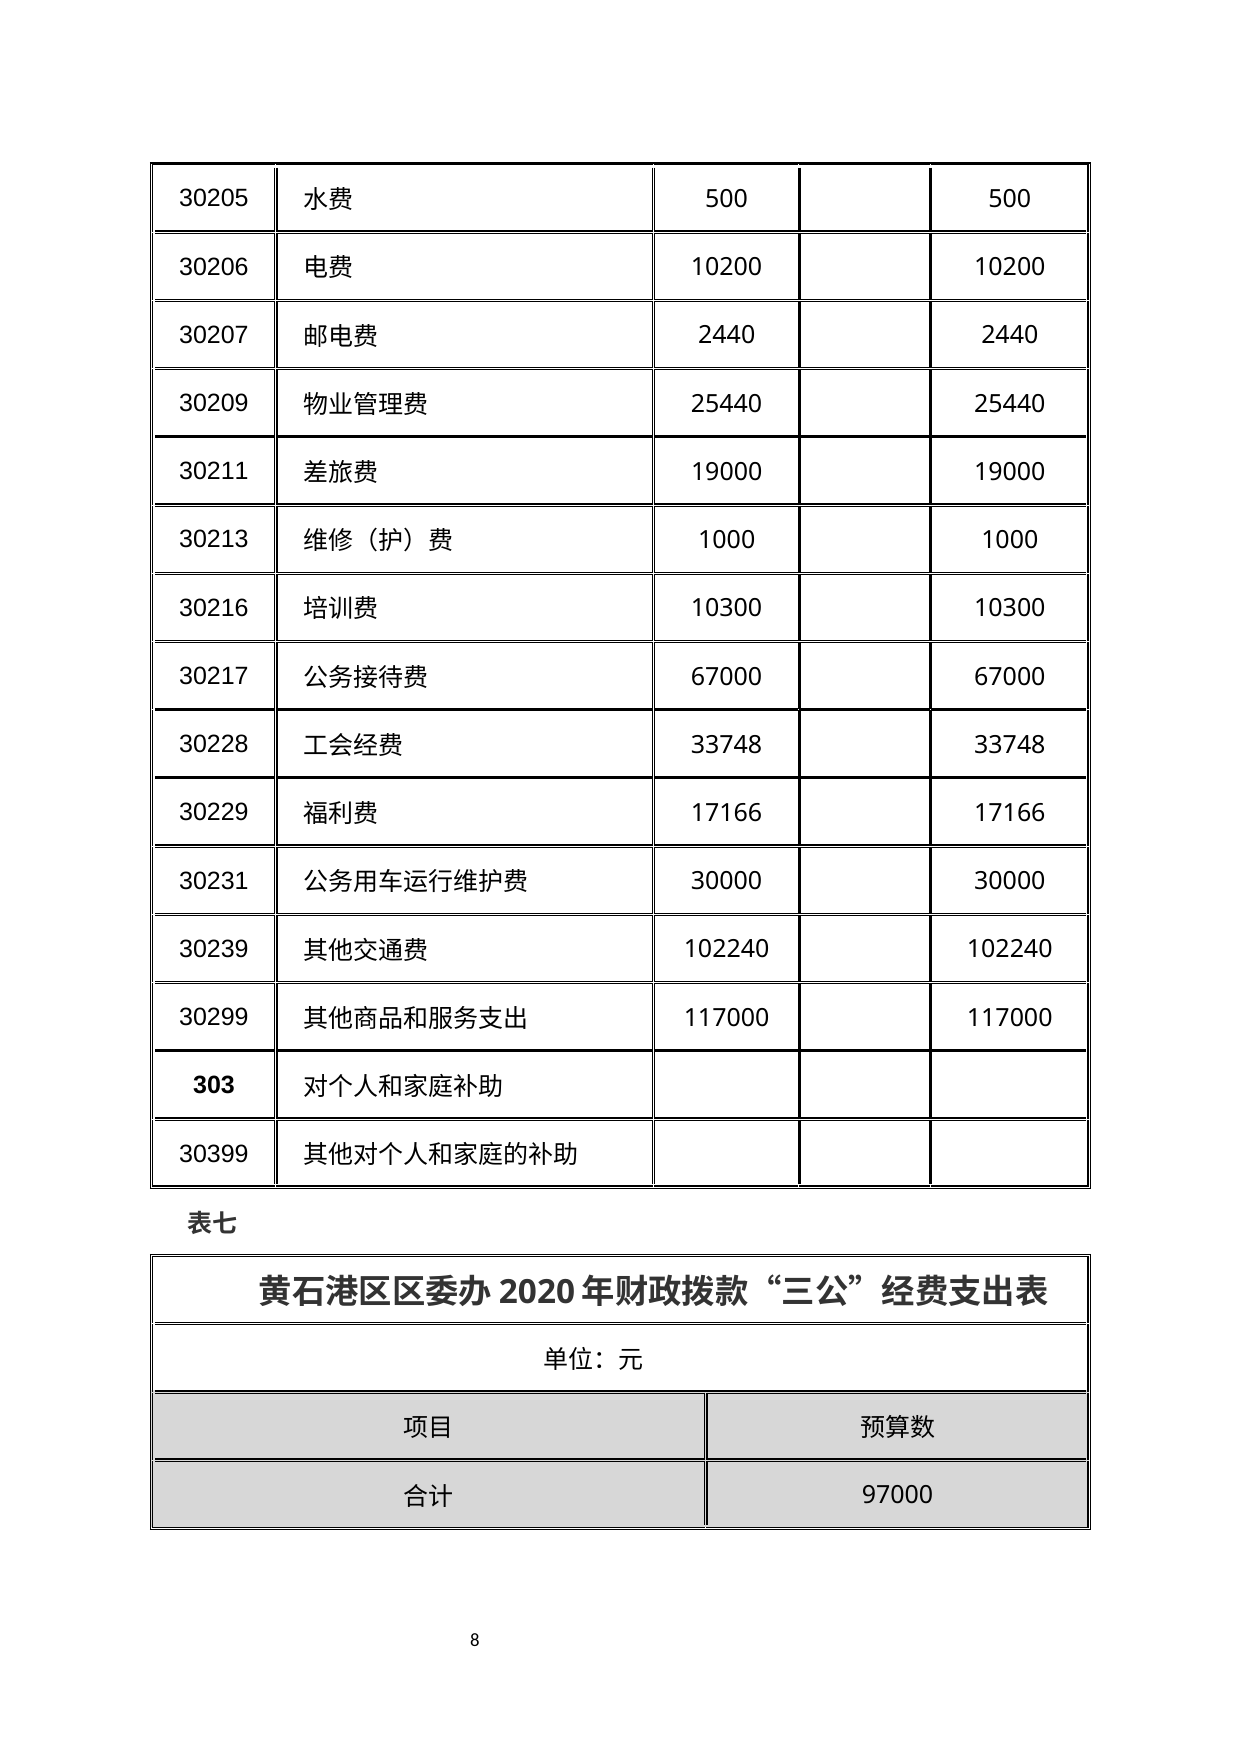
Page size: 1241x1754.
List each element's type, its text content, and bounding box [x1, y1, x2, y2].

table_cell 33748 [932, 708, 1089, 776]
table_cell 项目 [153, 1390, 704, 1458]
table_cell 30211 [153, 435, 274, 503]
table_cell 25440 [930, 367, 1089, 435]
table_cell 10300 [655, 575, 798, 639]
table_cell 102240 [932, 913, 1088, 981]
table_cell [801, 370, 929, 435]
table_cell 工会经费 [278, 711, 652, 776]
table_cell 17166 [932, 776, 1087, 844]
table_cell 电费 [278, 234, 652, 298]
table_cell 30299 [151, 981, 276, 1049]
text 表七 [187, 1189, 1053, 1254]
table_cell [654, 1121, 799, 1185]
table_cell 预算数 [708, 1390, 1088, 1458]
table_cell [801, 916, 929, 981]
table_cell 102240 [655, 916, 798, 981]
table_cell [801, 711, 929, 776]
table_cell 117000 [930, 981, 1089, 1049]
table_cell 水费 [276, 165, 654, 230]
table_cell [801, 984, 929, 1049]
table_cell 30399 [153, 1117, 276, 1185]
table_cell 30231 [153, 844, 274, 912]
table_cell 其他交通费 [278, 916, 652, 981]
table_cell 33748 [655, 711, 798, 776]
table_cell 公务用车运行维护费 [278, 848, 652, 912]
table_cell 对个人和家庭补助 [278, 1052, 652, 1117]
table_cell 30213 [153, 503, 274, 571]
table_cell 单位：元 [151, 1322, 1089, 1390]
table_cell [801, 575, 929, 639]
table_cell 30228 [151, 708, 274, 776]
table_cell 30000 [655, 848, 798, 912]
table_cell [655, 1052, 798, 1117]
table_cell 19000 [932, 435, 1087, 503]
table_cell 公务接待费 [278, 643, 652, 708]
table_cell 30216 [153, 571, 274, 639]
table_cell 30206 [153, 230, 274, 298]
table_cell [799, 165, 930, 230]
table_cell [801, 1052, 929, 1117]
table_cell 30000 [932, 844, 1088, 912]
table_cell 2440 [655, 302, 798, 367]
table_cell 1000 [932, 503, 1088, 571]
table_cell [801, 848, 929, 912]
table_cell [930, 1117, 1088, 1185]
table_cell 福利费 [278, 779, 652, 844]
table_cell 差旅费 [278, 438, 652, 503]
table_cell 培训费 [278, 575, 652, 639]
table_cell 117000 [655, 984, 798, 1049]
table_cell 其他商品和服务支出 [278, 984, 652, 1049]
table_cell 30205 [153, 164, 276, 230]
table_cell 邮电费 [278, 302, 652, 367]
table_cell 25440 [655, 370, 798, 435]
table_cell 19000 [655, 438, 798, 503]
table_cell 30229 [153, 776, 274, 844]
table_cell [801, 507, 929, 571]
table_cell 10300 [932, 571, 1088, 639]
table_cell [799, 1121, 930, 1185]
table_cell 物业管理费 [278, 370, 652, 435]
table_cell 10200 [932, 230, 1088, 298]
table_cell 10200 [655, 234, 798, 298]
table_cell 500 [654, 164, 799, 230]
table_cell [801, 643, 929, 708]
table_cell 合计 [153, 1458, 706, 1527]
table_cell 其他对个人和家庭的补助 [276, 1121, 654, 1185]
table_cell 2440 [932, 299, 1088, 367]
table_cell 30239 [153, 913, 274, 981]
table_cell [801, 779, 929, 844]
table_cell [801, 438, 929, 503]
table_cell 500 [930, 165, 1087, 230]
table_cell 67000 [655, 643, 798, 708]
table_cell 30217 [153, 640, 274, 708]
table_cell 30209 [151, 367, 276, 435]
table_cell [801, 234, 929, 298]
table_cell 30207 [153, 299, 274, 367]
table_cell 17166 [655, 779, 798, 844]
table_cell [801, 302, 929, 367]
table_cell 97000 [706, 1458, 1088, 1527]
table_cell 67000 [932, 640, 1088, 708]
table_cell 维修（护）费 [278, 507, 652, 571]
table_cell 303 [153, 1049, 274, 1117]
table_cell [932, 1049, 1087, 1117]
table_cell 1000 [655, 507, 798, 571]
